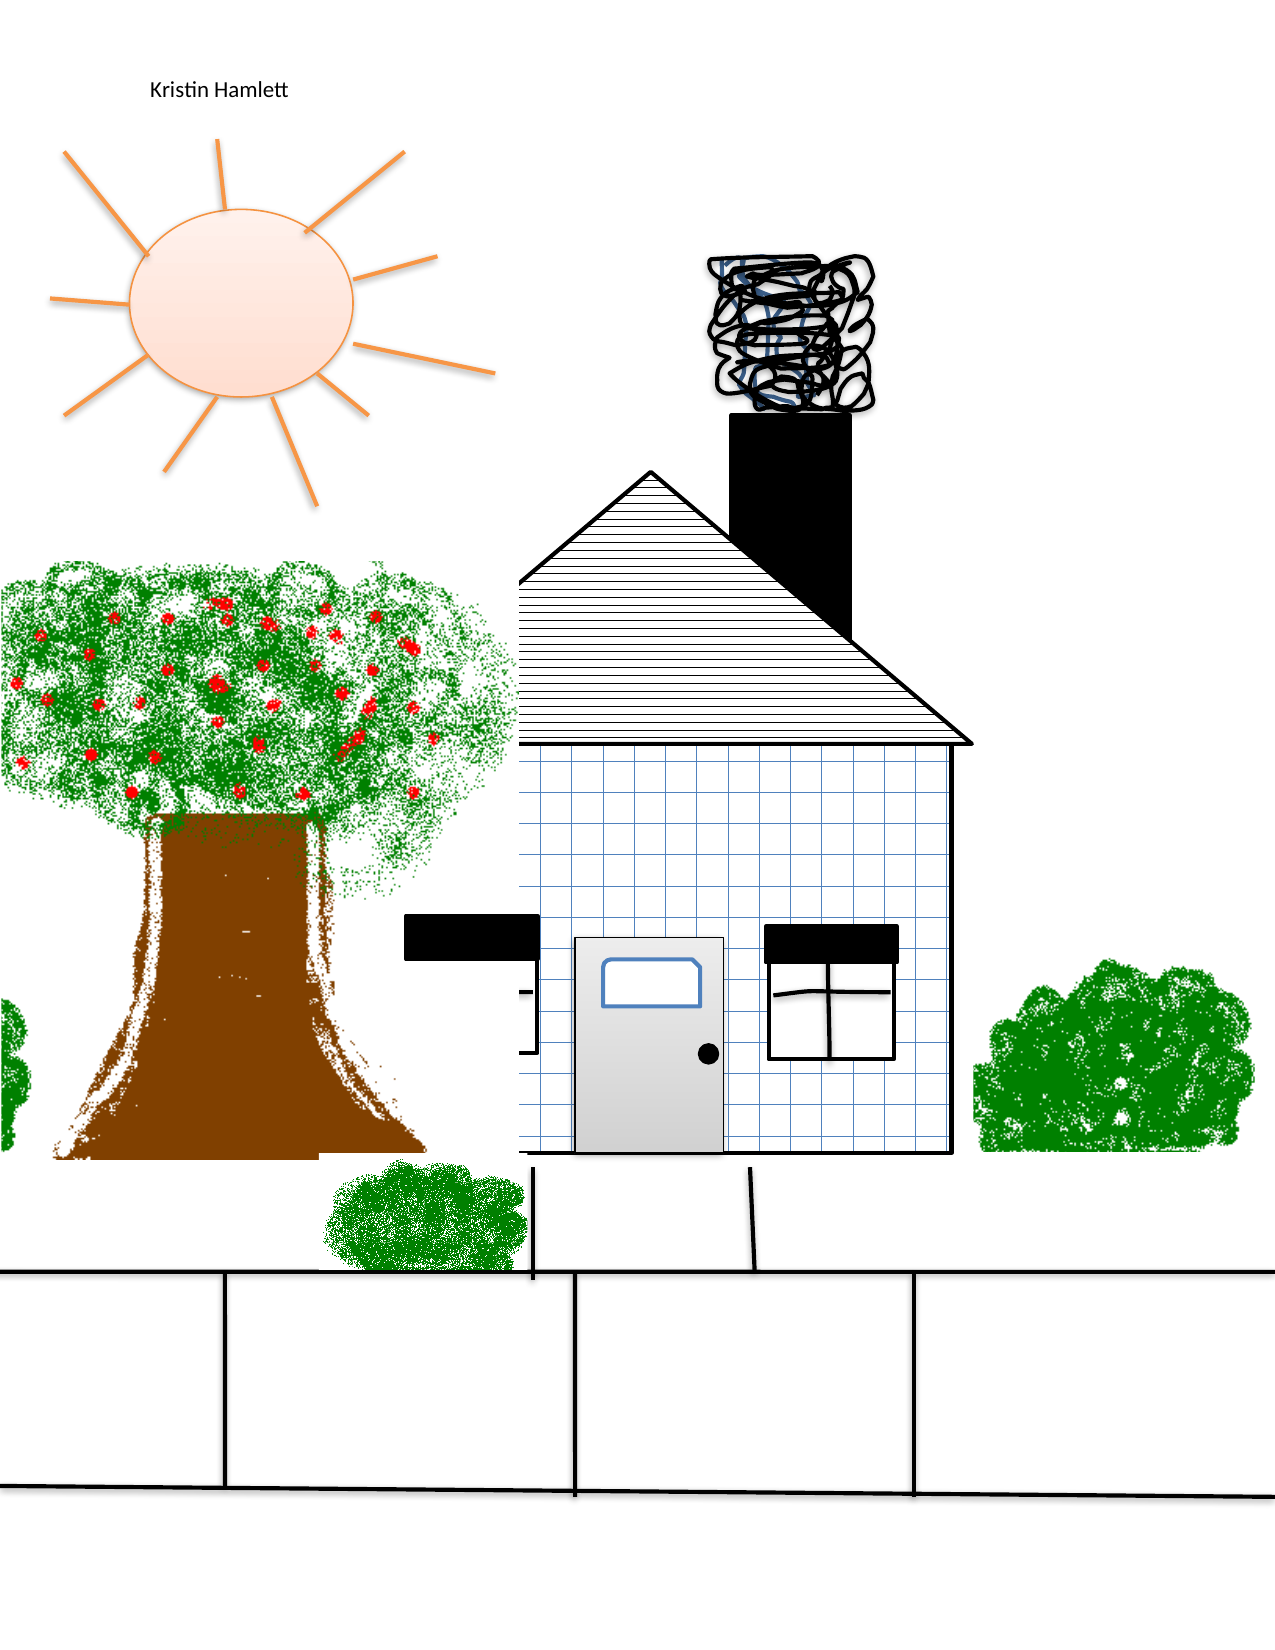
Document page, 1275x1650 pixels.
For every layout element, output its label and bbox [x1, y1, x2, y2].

picture [971, 950, 1262, 1151]
picture [0, 561, 527, 1269]
